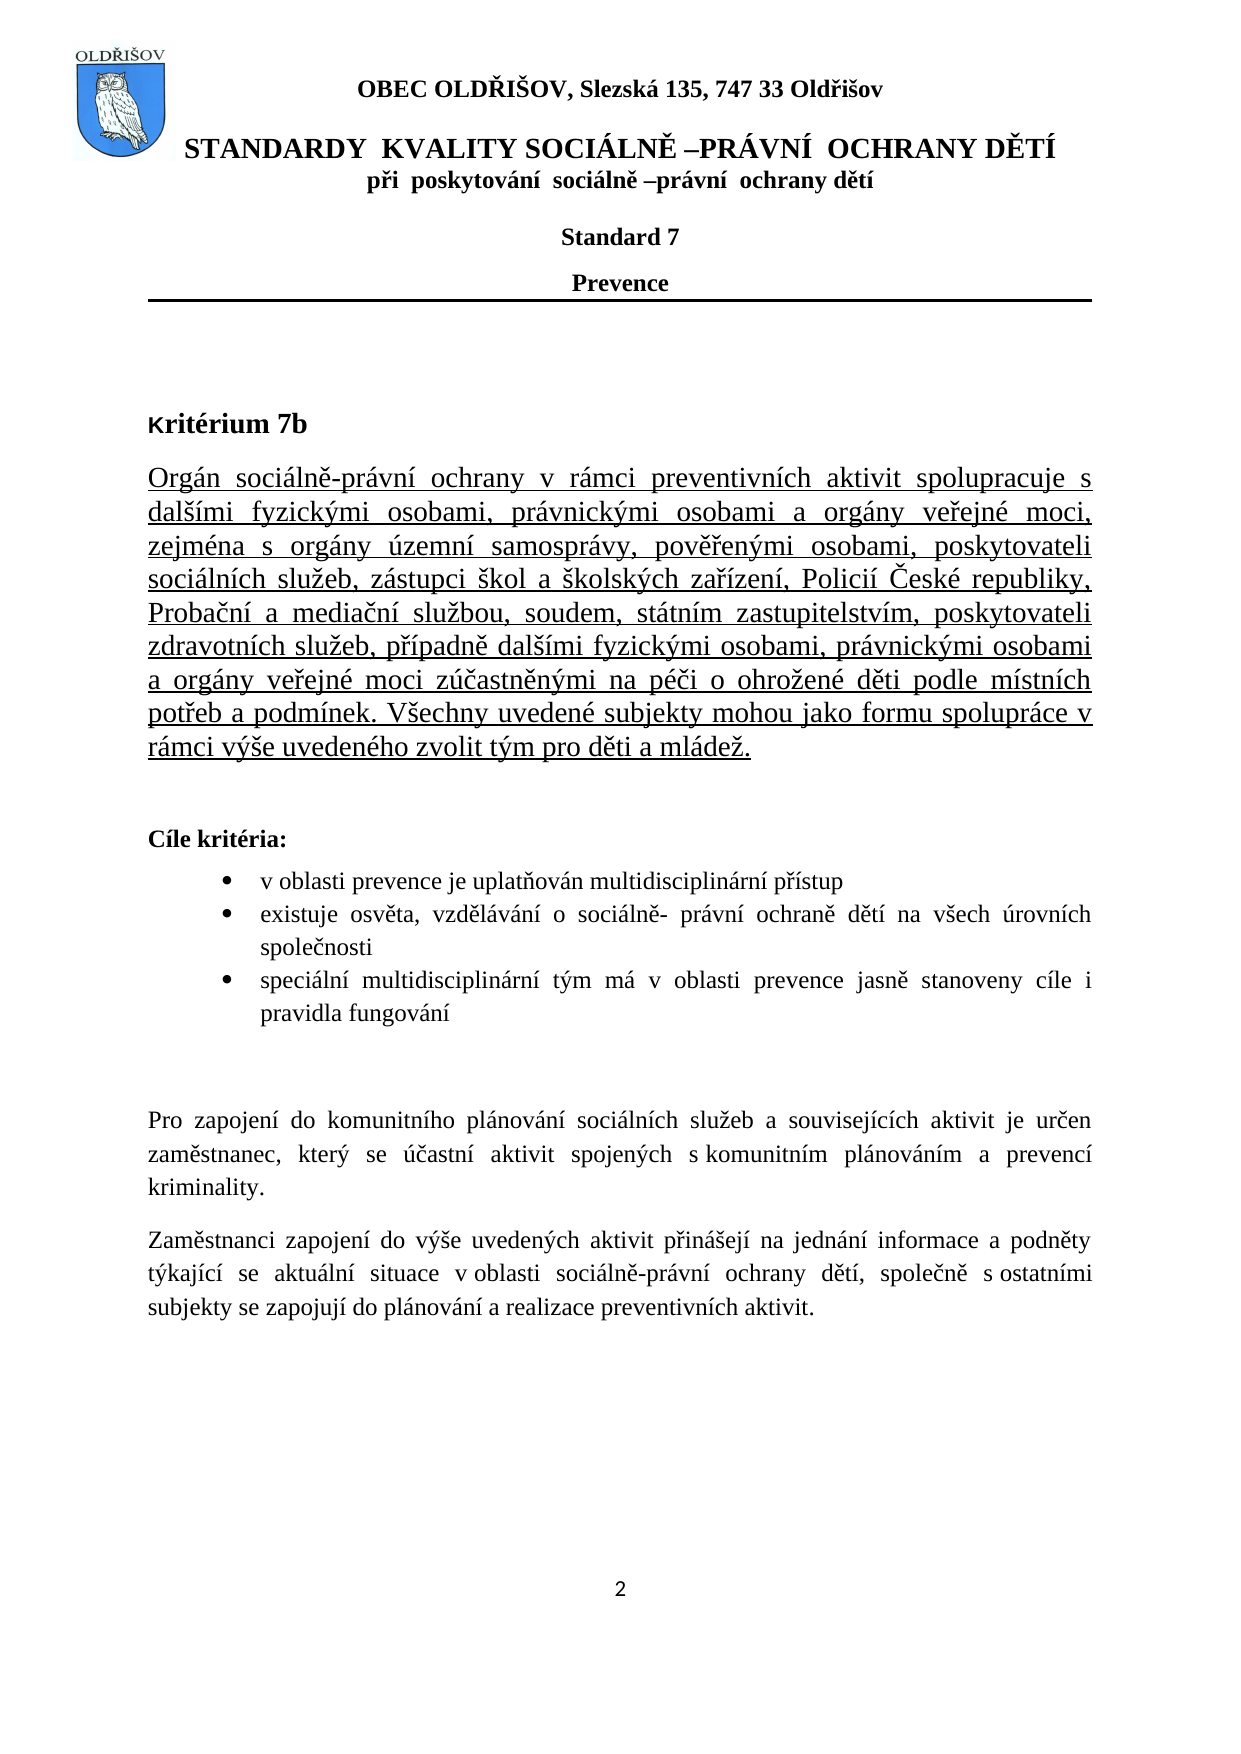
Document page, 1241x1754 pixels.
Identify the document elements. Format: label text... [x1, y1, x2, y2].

text Zaměstnanci zapojení do výše uvedených aktivit přinášejí na jednání informace a podněty týkající se aktuální situace v oblasti sociálně-právní ochrany dětí, společně s ostatními subjekty se zapojují do plánování a realizace preventivních aktivit. [148, 1226, 1092, 1320]
list existuje osvěta, vzdělávání o sociálně- právní ochraně dětí na všech úrovních společnosti [223, 899, 1092, 961]
list v oblasti prevence je uplatňován multidisciplinární přístup [223, 866, 1092, 894]
text Pro zapojení do komunitního plánování sociálních služeb a souvisejících aktivit je určen zaměstnanec, který se účastní aktivit spojených s komunitním plánováním a prevencí kriminality. [148, 1106, 1092, 1200]
text Kritérium 7b [148, 406, 1092, 440]
picture [72, 39, 177, 161]
text Cíle kritéria: [148, 824, 1092, 853]
list speciální multidisciplinární tým má v oblasti prevence jasně stanoveny cíle i pravidla fungování [223, 965, 1092, 1027]
